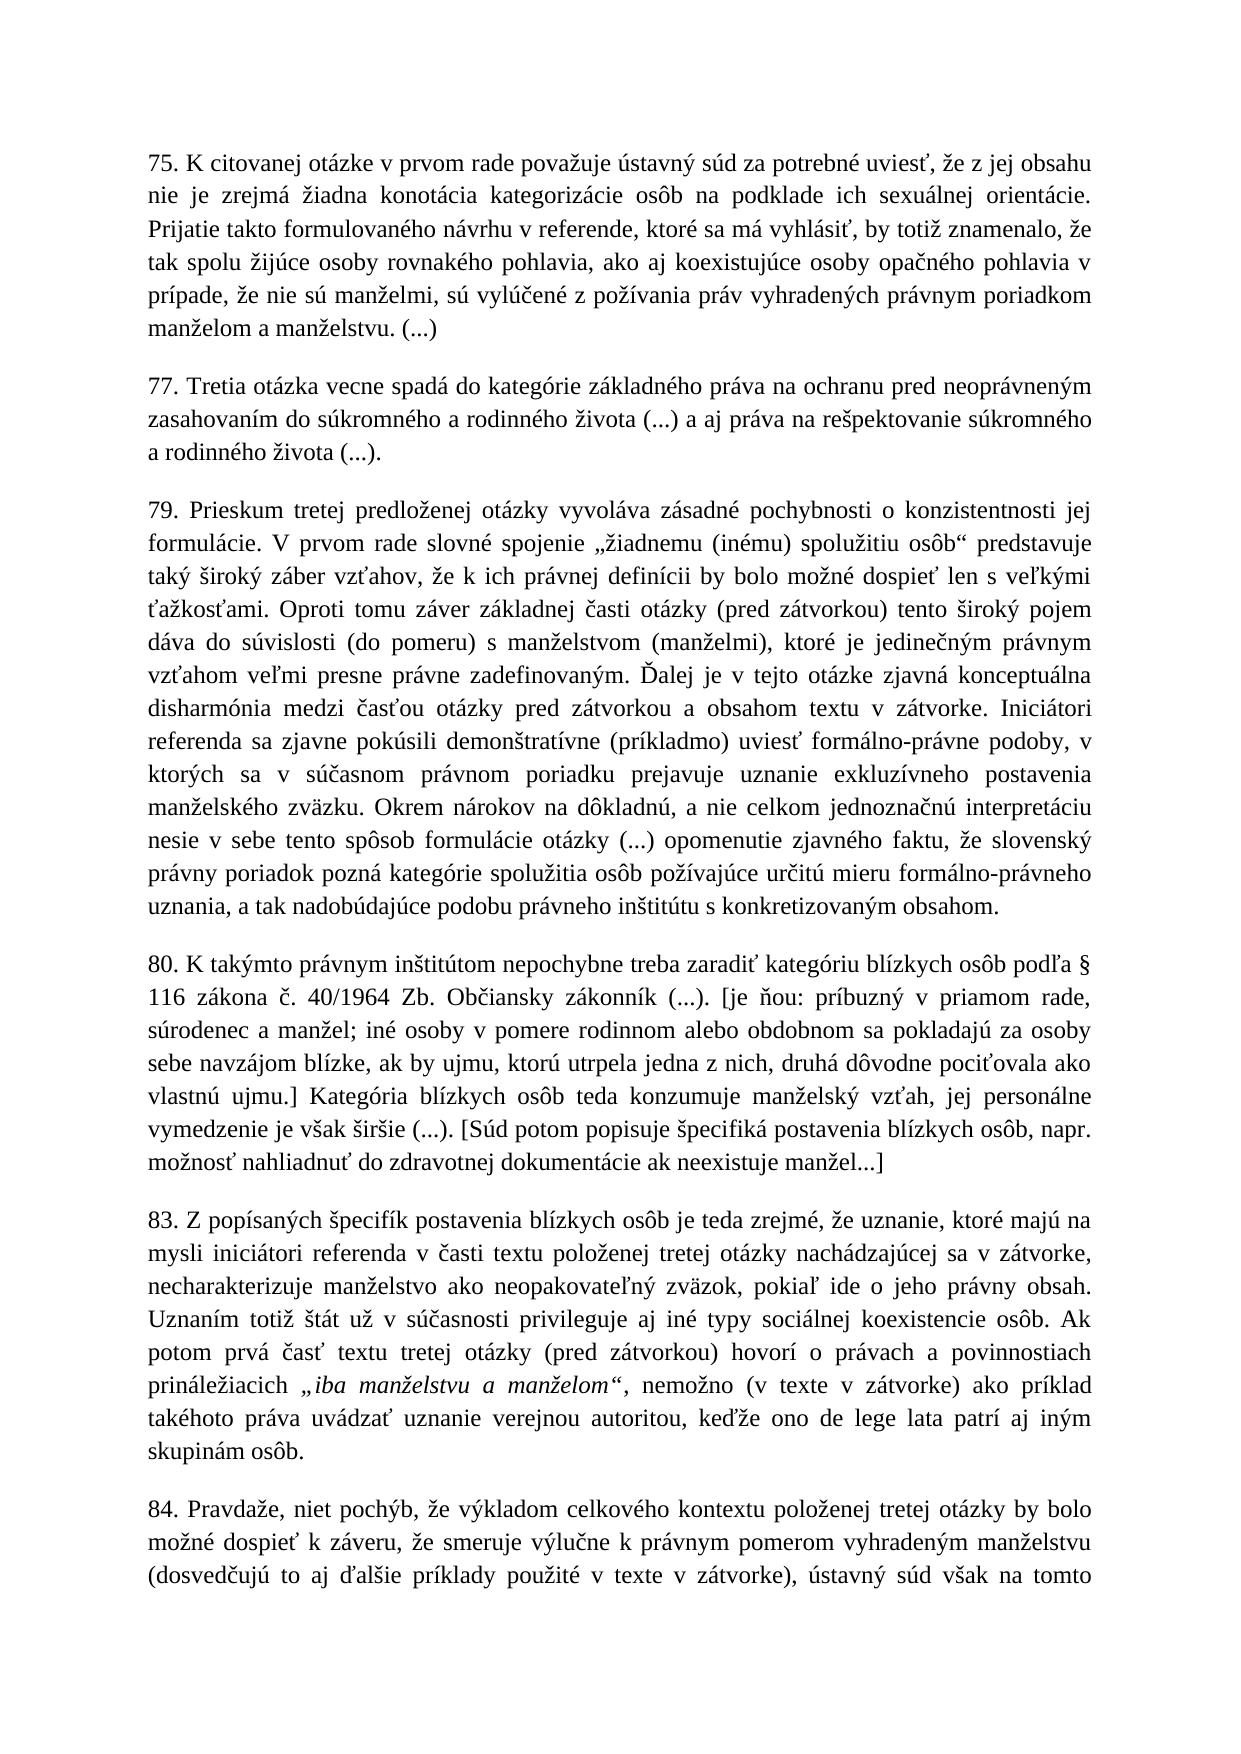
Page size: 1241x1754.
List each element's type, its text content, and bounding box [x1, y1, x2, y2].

text 83. Z popísaných špecifík postavenia blízkych osôb je teda zrejmé, že uznanie, ktoré majú na mysli iniciátori referenda v časti textu položenej tretej otázky nachádzajúcej sa v zátvorke, necharakterizuje manželstvo ako neopakovateľný zväzok, pokiaľ ide o jeho právny obsah. Uznaním totiž štát už v súčasnosti privileguje aj iné typy sociálnej koexistencie osôb. Ak potom prvá časť textu tretej otázky (pred zátvorkou) hovorí o právach a povinnostiach prináležiacich „iba manželstvu a manželom“, nemožno (v texte v zátvorke) ako príklad takéhoto práva uvádzať uznanie verejnou autoritou, keďže ono de lege lata patrí aj iným skupinám osôb. [148, 1205, 1093, 1465]
text 79. Prieskum tretej predloženej otázky vyvoláva zásadné pochybnosti o konzistentnosti jej formulácie. V prvom rade slovné spojenie „žiadnemu (inému) spolužitiu osôb“ predstavuje taký široký záber vzťahov, že k ich právnej definícii by bolo možné dospieť len s veľkými ťažkosťami. Oproti tomu záver základnej časti otázky (pred zátvorkou) tento široký pojem dáva do súvislosti (do pomeru) s manželstvom (manželmi), ktoré je jedinečným právnym vzťahom veľmi presne právne zadefinovaným. Ďalej je v tejto otázke zjavná konceptuálna disharmónia medzi časťou otázky pred zátvorkou a obsahom textu v zátvorke. Iniciátori referenda sa zjavne pokúsili demonštratívne (príkladmo) uviesť formálno-právne podoby, v ktorých sa v súčasnom právnom poriadku prejavuje uznanie exkluzívneho postavenia manželského zväzku. Okrem nárokov na dôkladnú, a nie celkom jednoznačnú interpretáciu nesie v sebe tento spôsob formulácie otázky (...) opomenutie zjavného faktu, že slovenský právny poriadok pozná kategórie spolužitia osôb požívajúce určitú mieru formálno-právneho uznania, a tak nadobúdajúce podobu právneho inštitútu s konkretizovaným obsahom. [148, 495, 1093, 920]
text 75. K citovanej otázke v prvom rade považuje ústavný súd za potrebné uviesť, že z jej obsahu nie je zrejmá žiadna konotácia kategorizácie osôb na podklade ich sexuálnej orientácie. Prijatie takto formulovaného návrhu v referende, ktoré sa má vyhlásiť, by totiž znamenalo, že tak spolu žijúce osoby rovnakého pohlavia, ako aj koexistujúce osoby opačného pohlavia v prípade, že nie sú manželmi, sú vylúčené z požívania práv vyhradených právnym poriadkom manželom a manželstvu. (...) [148, 148, 1093, 341]
text 77. Tretia otázka vecne spadá do kategórie základného práva na ochranu pred neoprávneným zasahovaním do súkromného a rodinného života (...) a aj práva na rešpektovanie súkromného a rodinného života (...). [148, 371, 1093, 466]
text 80. K takýmto právnym inštitútom nepochybne treba zaradiť kategóriu blízkych osôb podľa § 116 zákona č. 40/1964 Zb. Občiansky zákonník (...). [je ňou: príbuzný v priamom rade, súrodenec a manžel; iné osoby v pomere rodinnom alebo obdobnom sa pokladajú za osoby sebe navzájom blízke, ak by ujmu, ktorú utrpela jedna z nich, druhá dôvodne pociťovala ako vlastnú ujmu.] Kategória blízkych osôb teda konzumuje manželský vzťah, jej personálne vymedzenie je však širšie (...). [Súd potom popisuje špecifiká postavenia blízkych osôb, napr. možnosť nahliadnuť do zdravotnej dokumentácie ak neexistuje manžel...] [148, 949, 1093, 1176]
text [148, 1494, 1093, 1589]
